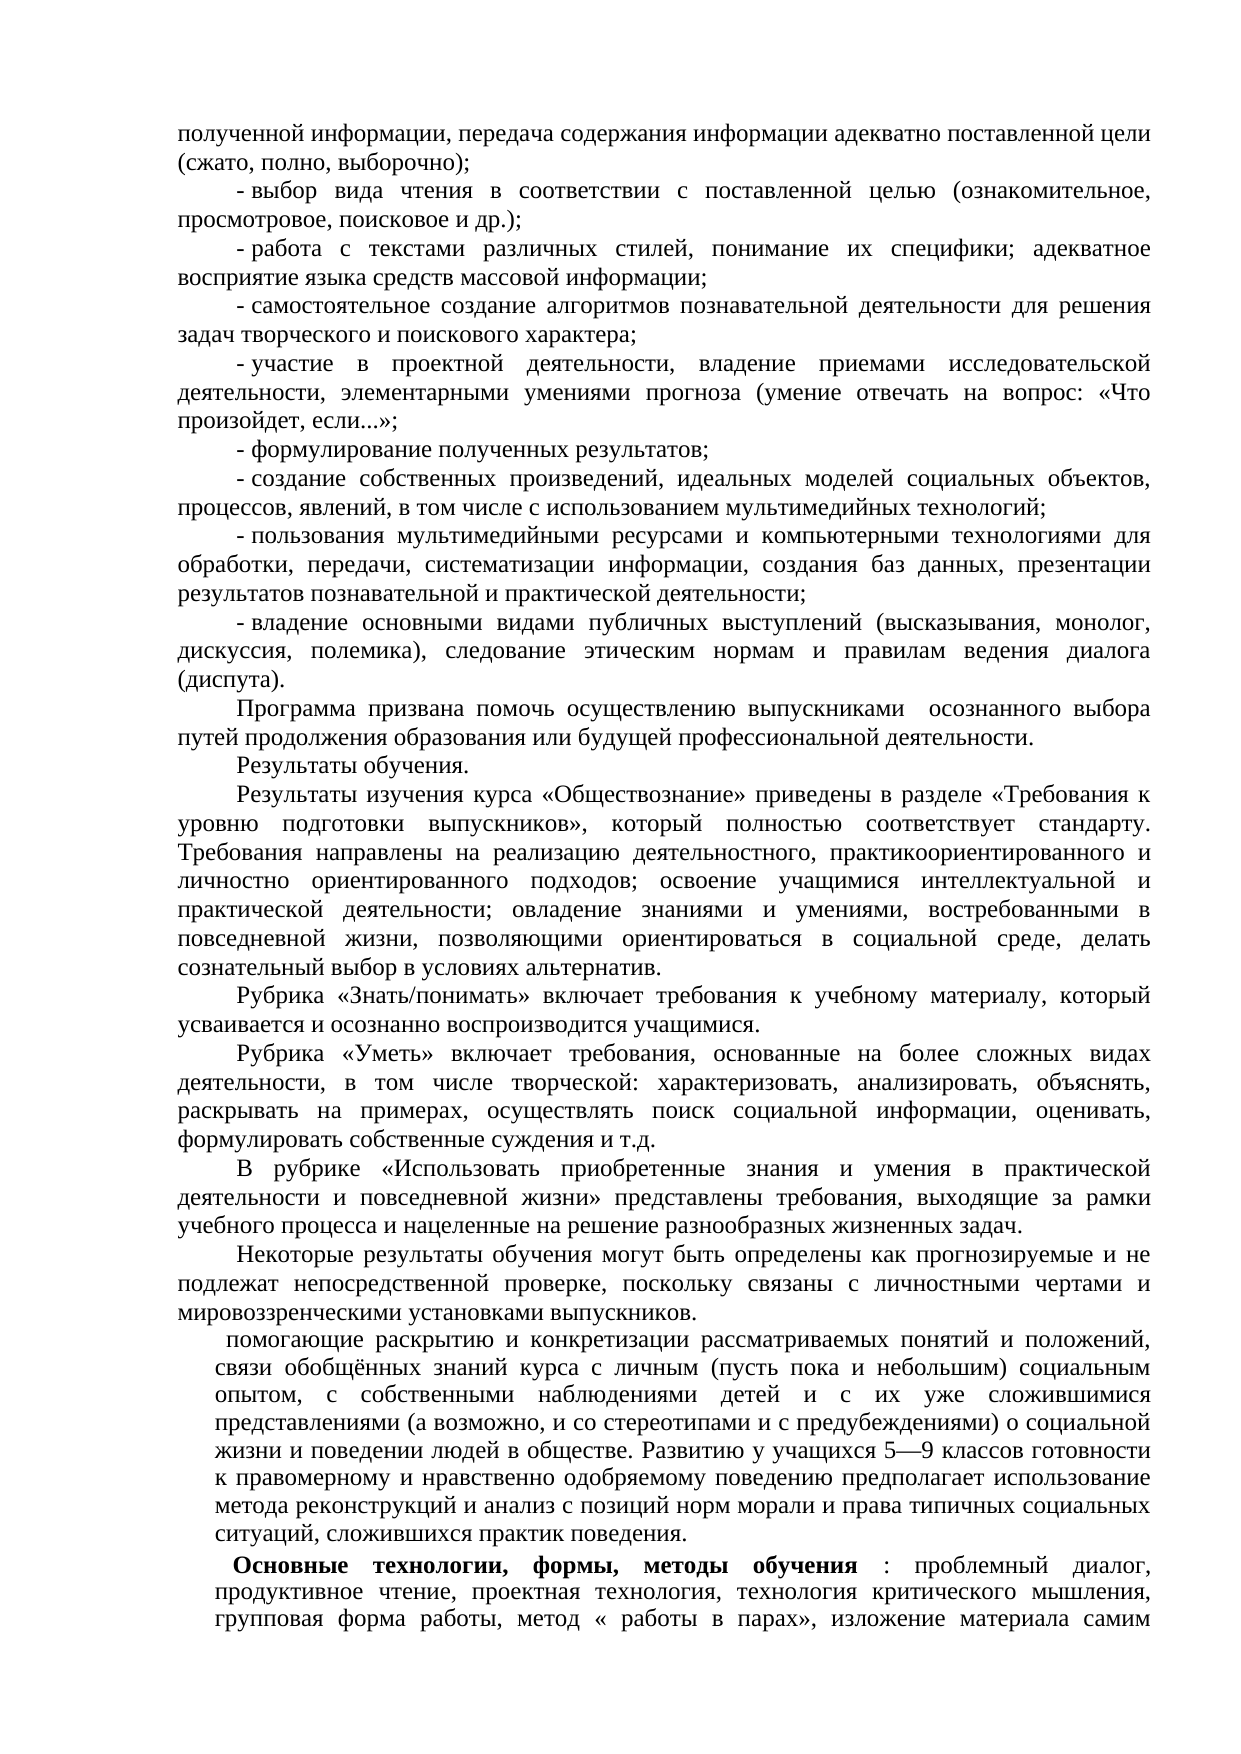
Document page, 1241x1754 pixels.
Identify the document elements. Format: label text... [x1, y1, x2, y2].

text помогающие раскрытию и конкретизации рассматриваемых понятий и положений, связи обобщённых знаний курса с личным (пусть пока и небольшим) социальным опытом, с собственными наблюдениями детей и с их уже сложившимися представлениями (а возможно, и со стереотипами и с предубеждениями) о социальной жизни и поведении людей в обществе. Развитию у учащихся 5—9 классов готовности к правомерному и нравственно одобряемому поведению предполагает использование метода реконструкций и анализ с позиций норм морали и права типичных социальных ситуаций, сложившихся практик поведения. [214, 1326, 1152, 1546]
text - выбор вида чтения в соответствии с поставленной целью (ознакомительное, просмотровое, поисковое и др.); [177, 176, 1152, 233]
text В рубрике «Использовать приобретенные знания и умения в практической деятельности и повседневной жизни» представлены требования, выходящие за рамки учебного процесса и нацеленные на решение разнообразных жизненных задач. [177, 1153, 1152, 1239]
text Программа призвана помочь осуществлению выпускниками осознанного выбора путей продолжения образования или будущей профессиональной деятельности. [177, 693, 1152, 751]
text - владение основными видами публичных выступлений (высказывания, монолог, дискуссия, полемика), следование этическим нормам и правилам ведения диалога (диспута). [177, 607, 1152, 693]
text - самостоятельное создание алгоритмов познавательной деятельности для решения задач творческого и поискового характера; [177, 291, 1152, 348]
text Рубрика «Знать/понимать» включает требования к учебному материалу, который усваивается и осознанно воспроизводится учащимися. [177, 981, 1152, 1038]
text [214, 1553, 1152, 1631]
text - формулирование полученных результатов; [177, 434, 1152, 463]
text Некоторые результаты обучения могут быть определены как прогнозируемые и не подлежат непосредственной проверке, поскольку связаны с личностными чертами и мировоззренческими установками выпускников. [177, 1239, 1152, 1326]
text Рубрика «Уметь» включает требования, основанные на более сложных видах деятельности, в том числе творческой: характеризовать, анализировать, объяснять, раскрывать на примерах, осуществлять поиск социальной информации, оценивать, формулировать собственные суждения и т.д. [177, 1038, 1152, 1153]
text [177, 118, 1152, 176]
text - пользования мультимедийными ресурсами и компьютерными технологиями для обработки, передачи, систематизации информации, создания баз данных, презентации результатов познавательной и практической деятельности; [177, 521, 1152, 607]
text - создание собственных произведений, идеальных моделей социальных объектов, процессов, явлений, в том числе с использованием мультимедийных технологий; [177, 463, 1152, 521]
text Результаты изучения курса «Обществознание» приведены в разделе «Требования к уровню подготовки выпускников», который полностью соответствует стандарту. Требования направлены на реализацию деятельностного, практикоориентированного и личностно ориентированного подходов; освоение учащимися интеллектуальной и практической деятельности; овладение знаниями и умениями, востребованными в повседневной жизни, позволяющими ориентироваться в социальной среде, делать сознательный выбор в условиях альтернатив. [177, 779, 1152, 981]
text Результаты обучения. [177, 751, 1152, 779]
text - работа с текстами различных стилей, понимание их специфики; адекватное восприятие языка средств массовой информации; [177, 233, 1152, 291]
text - участие в проектной деятельности, владение приемами исследовательской деятельности, элементарными умениями прогноза (умение отвечать на вопрос: «Что произойдет, если...»; [177, 348, 1152, 434]
